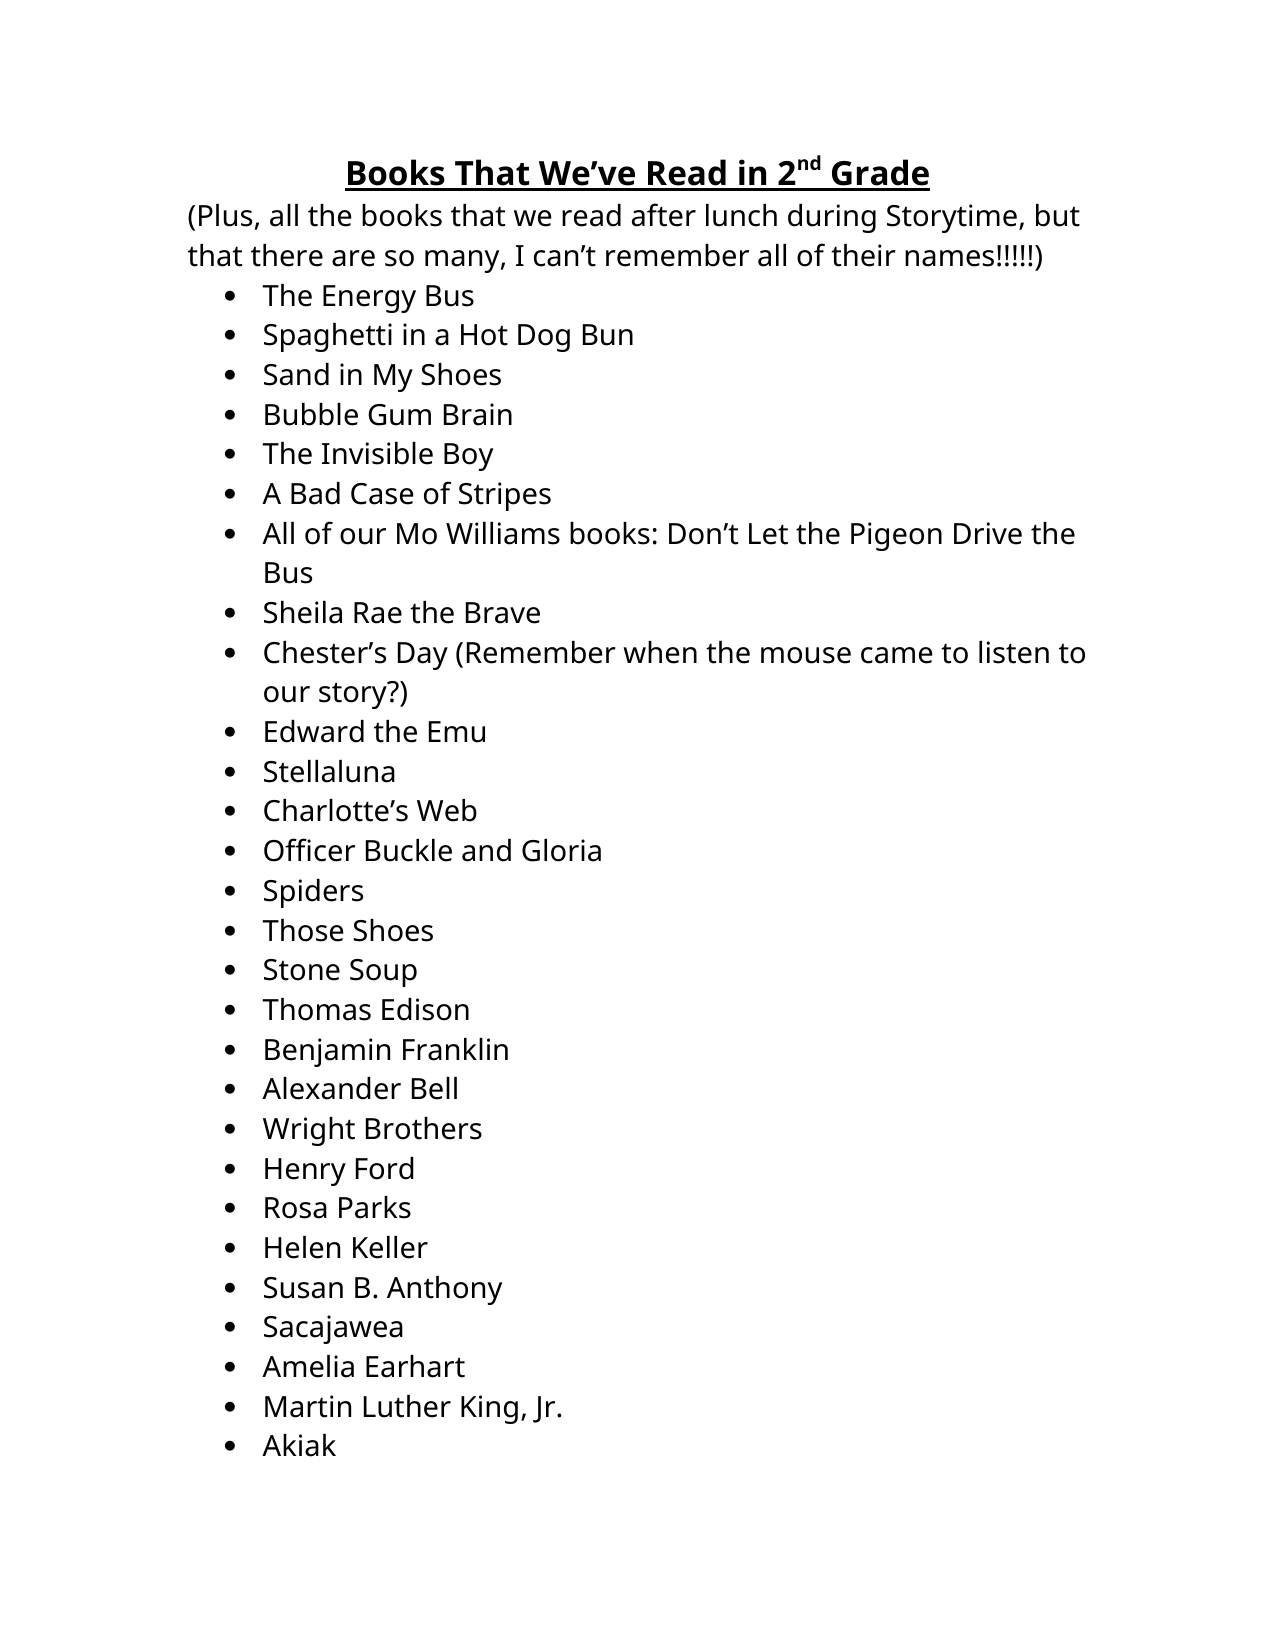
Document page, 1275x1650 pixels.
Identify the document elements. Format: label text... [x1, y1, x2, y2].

list Amelia Earhart [225, 1346, 1087, 1386]
list Akiak [225, 1426, 1087, 1465]
list Rosa Parks [225, 1188, 1087, 1227]
list The Invisible Boy [225, 433, 1087, 473]
list Bubble Gum Brain [225, 394, 1087, 433]
list Alexander Bell [225, 1068, 1087, 1108]
list Sheila Rae the Brave [225, 592, 1087, 632]
list Officer Buckle and Gloria [225, 830, 1087, 870]
list Spiders [225, 870, 1087, 910]
list All of our Mo Williams books: Don’t Let the Pigeon Drive the Bus [225, 513, 1087, 592]
list Helen Keller [225, 1227, 1087, 1267]
list Thomas Edison [225, 989, 1087, 1029]
list Charlotte’s Web [225, 791, 1087, 830]
list Chester’s Day (Remember when the mouse came to listen to our story?) [225, 632, 1087, 711]
list Henry Ford [225, 1148, 1087, 1188]
list Edward the Emu [225, 711, 1087, 751]
list Spaghetti in a Hot Dog Bun [225, 314, 1087, 354]
list Sacajawea [225, 1307, 1087, 1346]
list Wright Brothers [225, 1108, 1087, 1148]
list Stellaluna [225, 751, 1087, 791]
list Susan B. Anthony [225, 1267, 1087, 1307]
list Stone Soup [225, 949, 1087, 989]
text (Plus, all the books that we read after lunch during Storytime, but that there are so many, I can’t remember all of their names!!!!!) [187, 195, 1087, 275]
list Benjamin Franklin [225, 1029, 1087, 1068]
list The Energy Bus [225, 275, 1087, 314]
list Sand in My Shoes [225, 354, 1087, 394]
text Books That We’ve Read in 2nd Grade [187, 150, 1087, 195]
list Martin Luther King, Jr. [225, 1386, 1087, 1426]
list Those Shoes [225, 910, 1087, 949]
list A Bad Case of Stripes [225, 473, 1087, 513]
